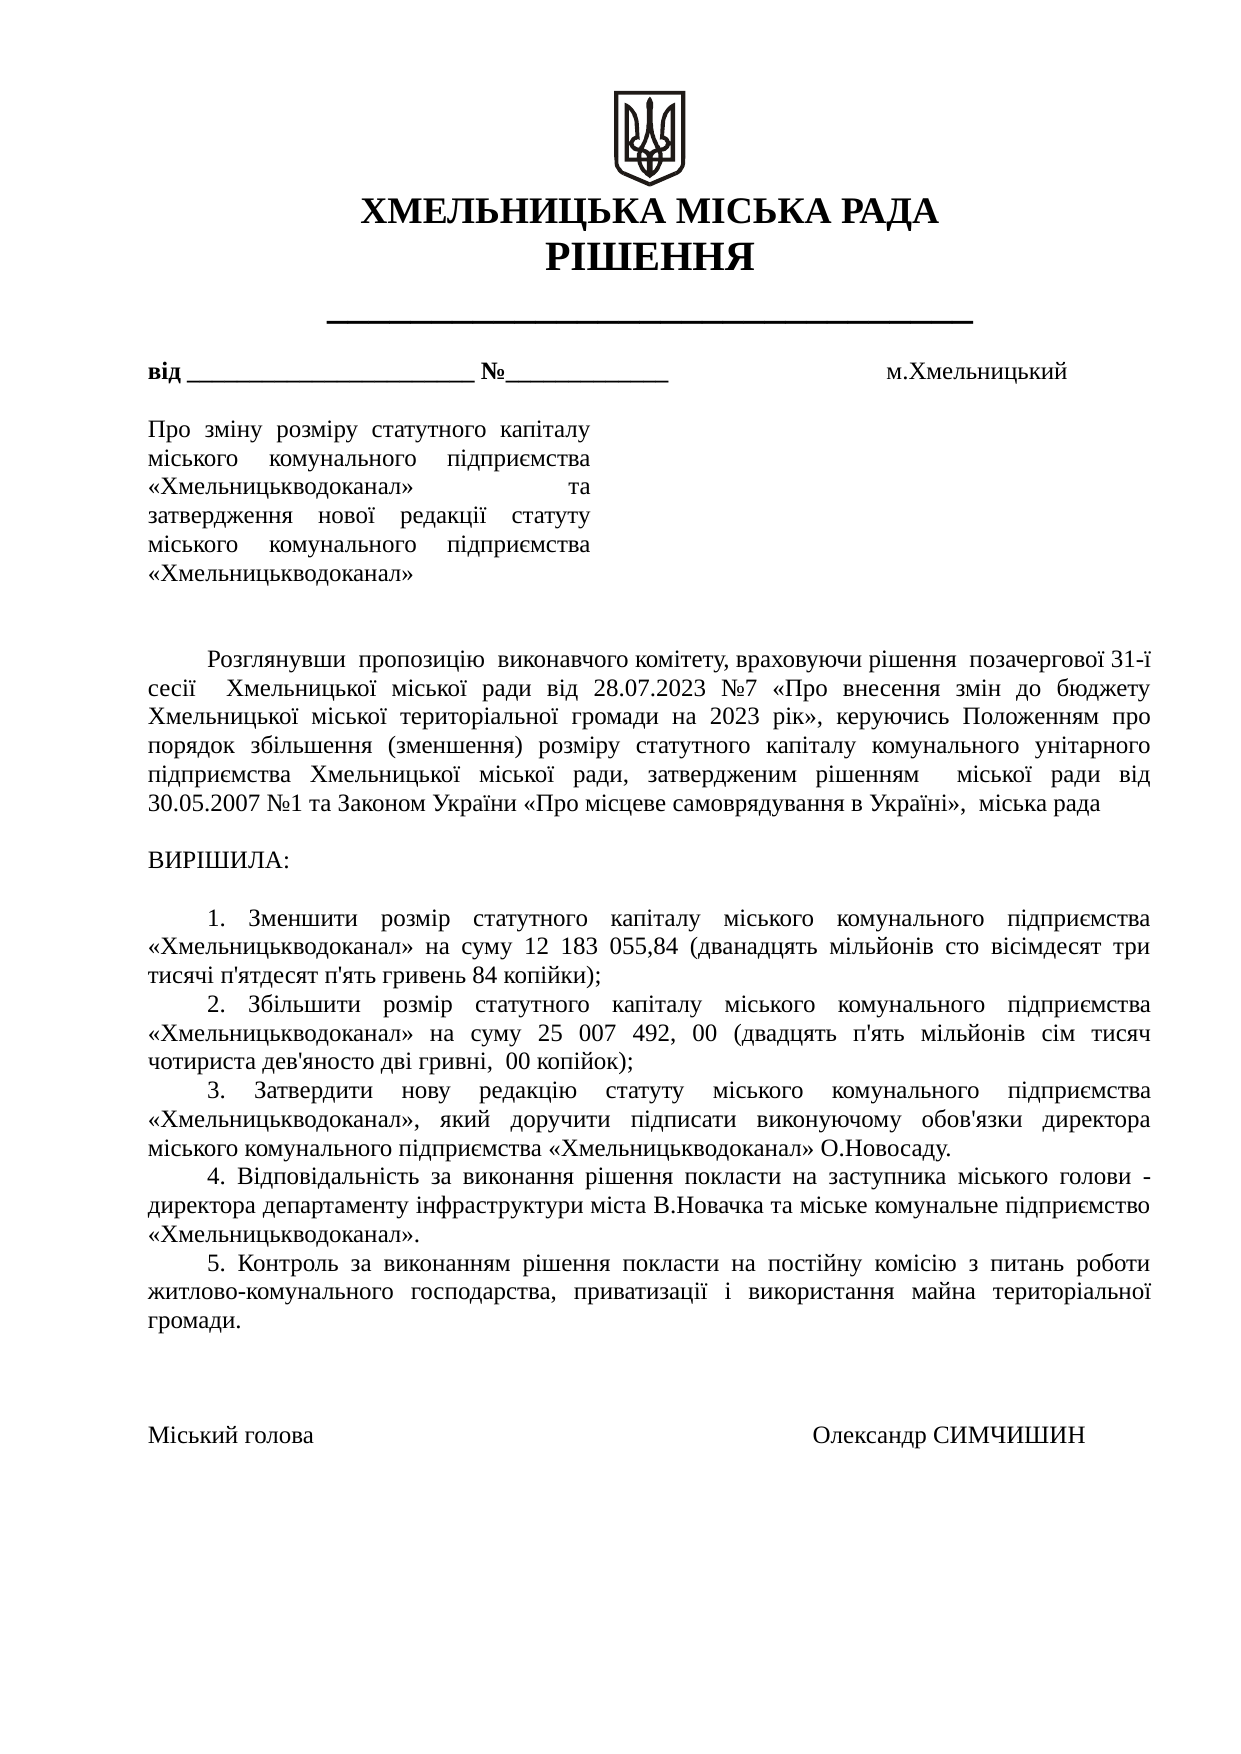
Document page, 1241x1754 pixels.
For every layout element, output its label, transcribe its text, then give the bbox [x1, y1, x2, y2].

text Міський голова Олександр СИМЧИШИН [148, 1420, 1152, 1449]
text від _______________________ №_____________ м.Хмельницький [148, 356, 1152, 385]
text _______________________________ [148, 280, 1152, 328]
text 3. Затвердити нову редакцію статуту міського комунального підприємства «Хмельницькводоканал», який доручити підписати виконуючому обов'язки директора міського комунального підприємства «Хмельницькводоканал» О.Новосаду. [148, 1075, 1152, 1161]
text Розглянувши пропозицію виконавчого комітету, враховуючи рішення позачергової 31-ї сесії Хмельницької міської ради від 28.07.2023 №7 «Про внесення змін до бюджету Хмельницької міської територіальної громади на 2023 рік», керуючись Положенням про порядок збільшення (зменшення) розміру статутного капіталу комунального унітарного підприємства Хмельницької міської ради, затвердженим рішенням міської ради від 30.05.2007 №1 та Законом України «Про місцеве самоврядування в Україні», міська рада [148, 644, 1152, 816]
text 2. Збільшити розмір статутного капіталу міського комунального підприємства «Хмельницькводоканал» на суму 25 007 492, 00 (двадцять п'ять мільйонів сім тисяч чотириста дев'яносто дві гривні, 00 копійок); [148, 989, 1152, 1075]
text 5. Контроль за виконанням рішення покласти на постійну комісію з питань роботи житлово-комунального господарства, приватизації і використання майна територіальної громади. [148, 1248, 1152, 1334]
text ХМЕЛЬНИЦЬКА МІСЬКА РАДА [148, 189, 1152, 232]
text 1. Зменшити розмір статутного капіталу міського комунального підприємства «Хмельницькводоканал» на суму 12 183 055,84 (дванадцять мільйонів сто вісімдесят три тисячі п'ятдесят п'ять гривень 84 копійки); [148, 903, 1152, 989]
text РІШЕННЯ [148, 232, 1152, 280]
text 4. Відповідальність за виконання рішення покласти на заступника міського голови - директора департаменту інфраструктури міста В.Новачка та міське комунальне підприємство «Хмельницькводоканал». [148, 1161, 1152, 1248]
text ВИРІШИЛА: [148, 845, 1152, 874]
text Про зміну розміру статутного капіталу міського комунального підприємства «Хмельницькводоканал» та затвердження нової редакції статуту міського комунального підприємства «Хмельницькводоканал» [148, 414, 591, 586]
